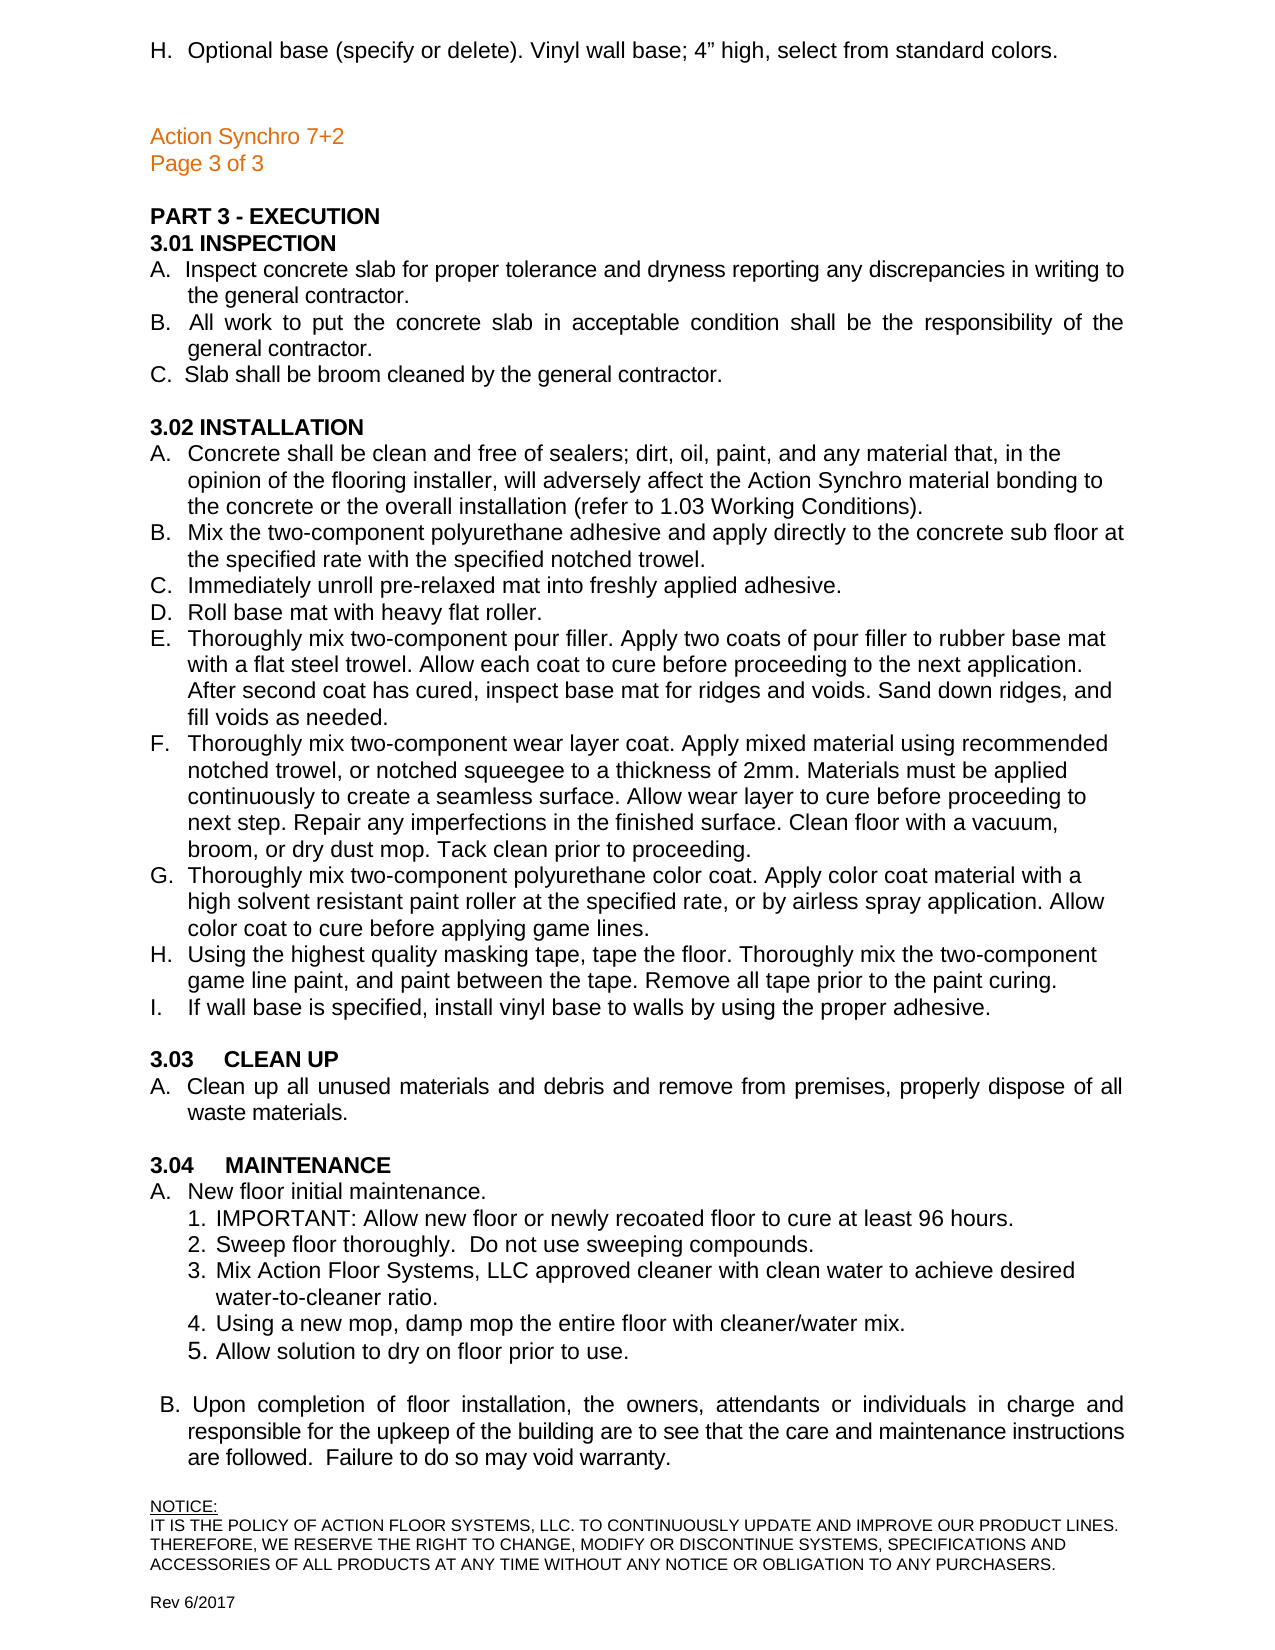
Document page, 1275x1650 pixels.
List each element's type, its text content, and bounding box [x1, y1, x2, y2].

list New floor initial maintenance. [150, 1178, 1125, 1204]
text A. Inspect concrete slab for proper tolerance and dryness reporting any discrepancies in writing to the general contractor. [150, 256, 1125, 308]
list MAINTENANCE [150, 1152, 1125, 1178]
list Optional base (specify or delete). Vinyl wall base; 4” high, select from standard colors. [150, 37, 1125, 64]
list Mix Action Floor Systems, LLC approved cleaner with clean water to achieve desired water-to-cleaner ratio. [187, 1257, 1125, 1310]
list Concrete shall be clean and free of sealers; dirt, oil, paint, and any material that, in the opinion of the flooring installer, will adversely affect the Action Synchro material bonding to the concrete or the overall installation (refer to 1.03 Working Conditions). [150, 440, 1125, 519]
list Allow solution to dry on floor prior to use. [187, 1336, 1125, 1365]
list IMPORTANT: Allow new floor or newly recoated floor to cure at least 96 hours. [187, 1204, 1125, 1231]
list Thoroughly mix two-component wear layer coat. Apply mixed material using recommended notched trowel, or notched squeegee to a thickness of 2mm. Materials must be applied continuously to create a seamless surface. Allow wear layer to cure before proceeding to next step. Repair any imperfections in the finished surface. Clean floor with a vacuum, broom, or dry dust mop. Tack clean prior to proceeding. [150, 730, 1125, 862]
list Sweep floor thoroughly. Do not use sweeping compounds. [187, 1231, 1125, 1257]
text 3.01 INSPECTION [150, 229, 1125, 256]
text 3.02 INSTALLATION [150, 414, 1125, 440]
list Using the highest quality masking tape, tape the floor. Thoroughly mix the two-component game line paint, and paint between the tape. Remove all tape prior to the paint curing. [150, 941, 1125, 994]
list Thoroughly mix two-component pour filler. Apply two coats of pour filler to rubber base mat with a flat steel trowel. Allow each coat to cure before proceeding to the next application. After second coat has cured, inspect base mat for ridges and voids. Sand down ridges, and fill voids as needed. [150, 625, 1125, 730]
list Mix the two-component polyurethane adhesive and apply directly to the concrete sub floor at the specified rate with the specified notched trowel. [150, 519, 1125, 572]
list Roll base mat with heavy flat roller. [150, 598, 1125, 625]
text B. All work to put the concrete slab in acceptable condition shall be the responsibility of the general contractor. [150, 308, 1125, 361]
list Immediately unroll pre-relaxed mat into freshly applied adhesive. [150, 572, 1125, 598]
list Using a new mop, damp mop the entire floor with cleaner/water mix. [187, 1310, 1125, 1336]
text Rev 6/2017 [150, 1593, 1125, 1612]
text NOTICE: [150, 1497, 1125, 1516]
text IT IS THE POLICY OF ACTION FLOOR SYSTEMS, LLC. TO CONTINUOUSLY UPDATE AND IMPROVE OUR PRODUCT LINES. THEREFORE, WE RESERVE THE RIGHT TO CHANGE, MODIFY OR DISCONTINUE SYSTEMS, SPECIFICATIONS AND ACCESSORIES OF ALL PRODUCTS AT ANY TIME WITHOUT ANY NOTICE OR OBLIGATION TO ANY PURCHASERS. [150, 1516, 1125, 1573]
text Page 3 of 3 [150, 150, 1125, 177]
text B. Upon completion of floor installation, the owners, attendants or individuals in charge and responsible for the upkeep of the building are to see that the care and maintenance instructions are followed. Failure to do so may void warranty. [159, 1391, 1125, 1471]
text PART 3 - EXECUTION [150, 203, 1125, 229]
text C. Slab shall be broom cleaned by the general contractor. [150, 361, 1125, 388]
list If wall base is specified, install vinyl base to walls by using the proper adhesive. [150, 994, 1125, 1020]
text Action Synchro 7+2 [150, 123, 1079, 149]
list Clean up all unused materials and debris and remove from premises, properly dispose of all waste materials. [150, 1073, 1125, 1126]
list Thoroughly mix two-component polyurethane color coat. Apply color coat material with a high solvent resistant paint roller at the specified rate, or by airless spray application. Allow color coat to cure before applying game lines. [150, 862, 1125, 941]
text 3.03 CLEAN UP [150, 1046, 1125, 1073]
